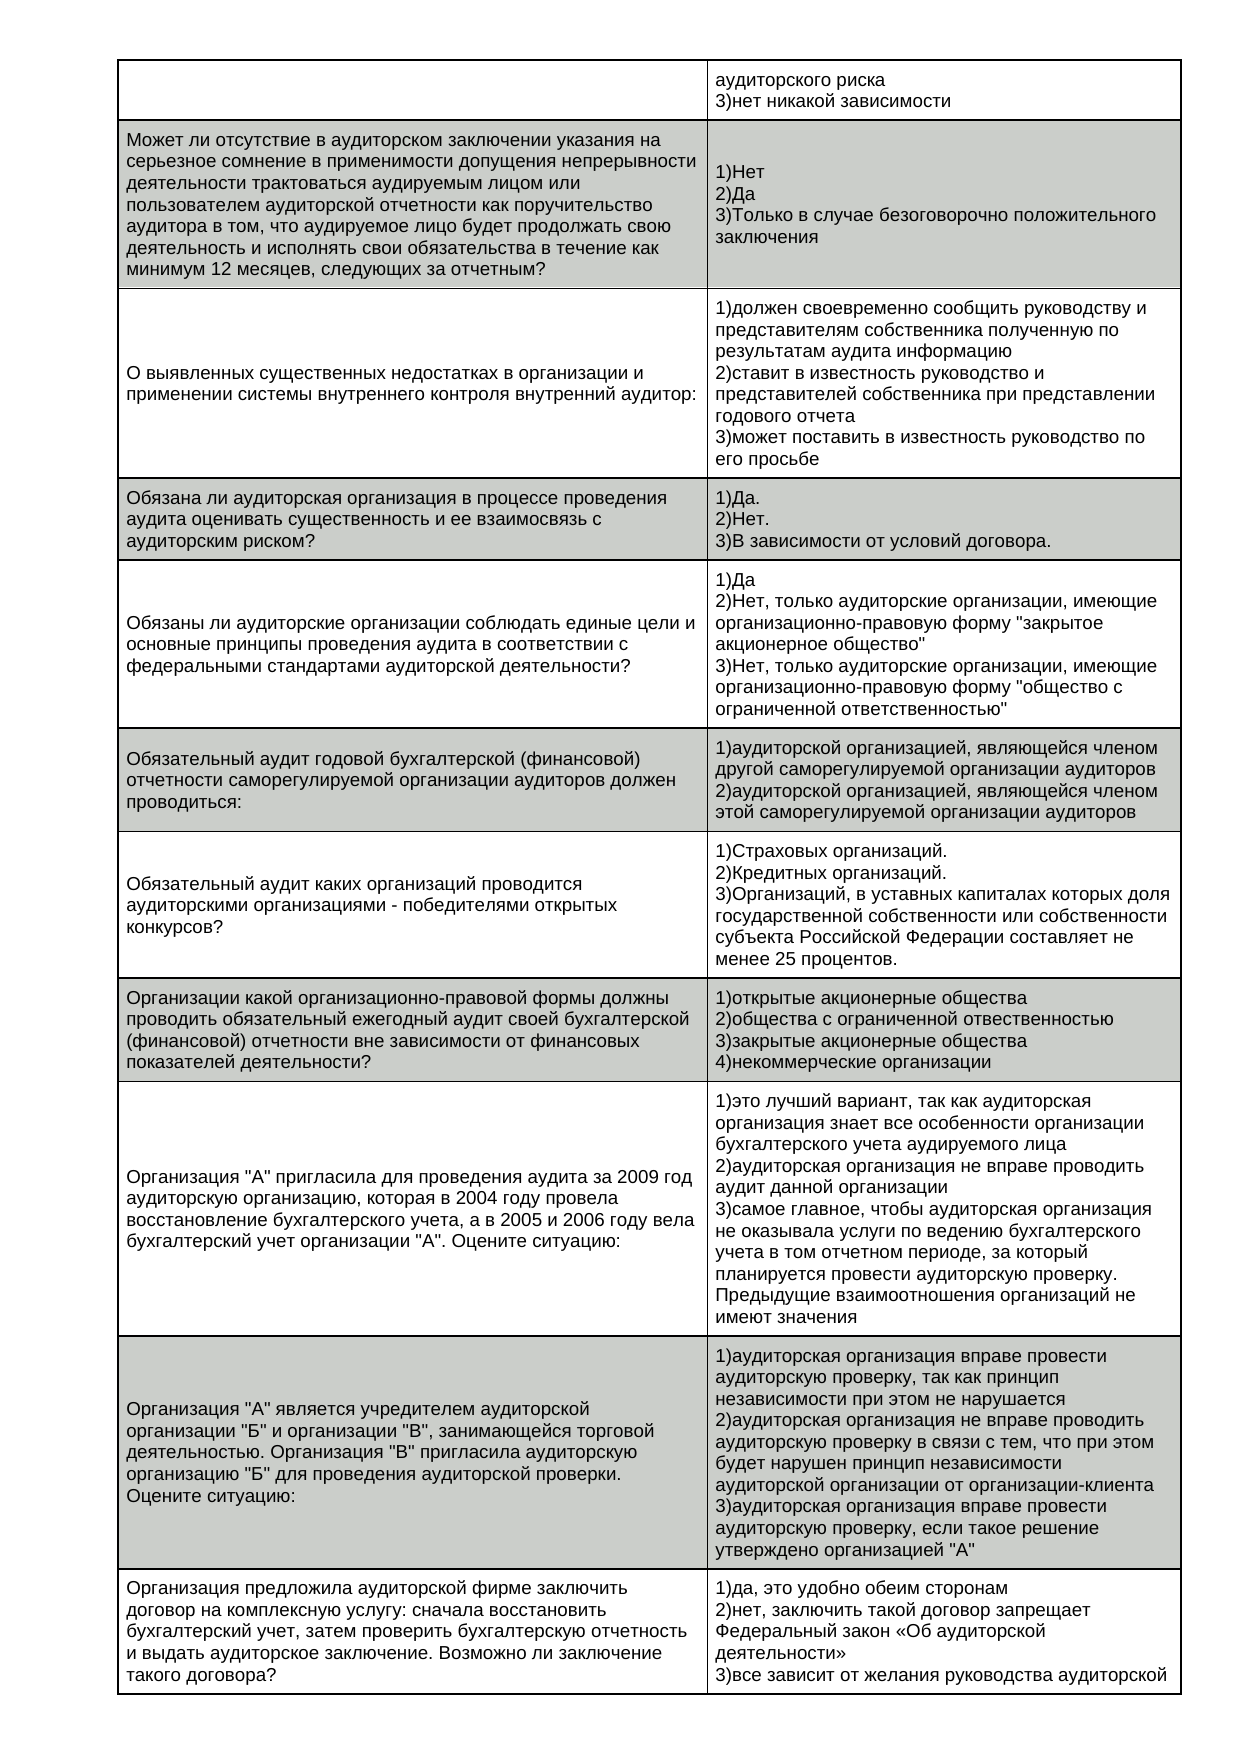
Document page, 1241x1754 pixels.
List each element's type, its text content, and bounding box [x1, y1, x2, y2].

table_cell 1)Страховых организаций. 2)Кредитных организаций. 3)Организаций, в уставных капиталах которых доля государственной собственности или собственности субъекта Российской Федерации составляет не менее 25 процентов. [708, 832, 1180, 977]
table_cell Обязательный аудит годовой бухгалтерской (финансовой) отчетности саморегулируемой организации аудиторов должен проводиться: [119, 729, 707, 831]
table_cell Обязаны ли аудиторские организации соблюдать единые цели и основные принципы проведения аудита в соответствии с федеральными стандартами аудиторской деятельности? [119, 561, 707, 727]
table_cell Организации какой организационно-правовой формы должны проводить обязательный ежегодный аудит своей бухгалтерской (финансовой) отчетности вне зависимости от финансовых показателей деятельности? [119, 979, 707, 1081]
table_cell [119, 61, 707, 119]
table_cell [708, 61, 1180, 119]
table_cell 1)открытые акционерные общества 2)общества с ограниченной отвественностью 3)закрытые акционерные общества 4)некоммерческие организации [708, 979, 1180, 1081]
table_cell Обязательный аудит каких организаций проводится аудиторскими организациями - победителями открытых конкурсов? [119, 832, 707, 977]
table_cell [119, 1570, 707, 1693]
table_cell 1)аудиторской организацией, являющейся членом другой саморегулируемой организации аудиторов 2)аудиторской организацией, являющейся членом этой саморегулируемой организации аудиторов [708, 729, 1180, 831]
table_cell 1)Да. 2)Нет. 3)В зависимости от условий договора. [708, 479, 1180, 559]
table_cell О выявленных существенных недостатках в организации и применении системы внутреннего контроля внутренний аудитор: [119, 289, 707, 477]
table_cell Организация "А" является учредителем аудиторской организации "Б" и организации "В", занимающейся торговой деятельностью. Организация "В" пригласила аудиторскую организацию "Б" для проведения аудиторской проверки. Оцените ситуацию: [119, 1337, 707, 1568]
table_cell 1)Да 2)Нет, только аудиторские организации, имеющие организационно-правовую форму "закрытое акционерное общество" 3)Нет, только аудиторские организации, имеющие организационно-правовую форму "общество с ограниченной ответственностью" [708, 561, 1180, 727]
table_cell 1)Нет 2)Да 3)Только в случае безоговорочно положительного заключения [708, 121, 1180, 287]
table_cell 1)это лучший вариант, так как аудиторская организация знает все особенности организации бухгалтерского учета аудируемого лица 2)аудиторская организация не вправе проводить аудит данной организации 3)самое главное, чтобы аудиторская организация не оказывала услуги по ведению бухгалтерского учета в том отчетном периоде, за который планируется провести аудиторскую проверку. Предыдущие взаимоотношения организаций не имеют значения [708, 1082, 1180, 1335]
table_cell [708, 1570, 1180, 1693]
table_cell Обязана ли аудиторская организация в процессе проведения аудита оценивать существенность и ее взаимосвязь с аудиторским риском? [119, 479, 707, 559]
table_cell Может ли отсутствие в аудиторском заключении указания на серьезное сомнение в применимости допущения непрерывности деятельности трактоваться аудируемым лицом или пользователем аудиторской отчетности как поручительство аудитора в том, что аудируемое лицо будет продолжать свою деятельность и исполнять свои обязательства в течение как минимум 12 месяцев, следующих за отчетным? [119, 121, 707, 287]
table_cell Организация "А" пригласила для проведения аудита за 2009 год аудиторскую организацию, которая в 2004 году провела восстановление бухгалтерского учета, а в 2005 и 2006 году вела бухгалтерский учет организации "А". Оцените ситуацию: [119, 1082, 707, 1335]
table_cell 1)должен своевременно сообщить руководству и представителям собственника полученную по результатам аудита информацию 2)ставит в известность руководство и представителей собственника при представлении годового отчета 3)может поставить в известность руководство по его просьбе [708, 289, 1180, 477]
table_cell 1)аудиторская организация вправе провести аудиторскую проверку, так как принцип независимости при этом не нарушается 2)аудиторская организация не вправе проводить аудиторскую проверку в связи с тем, что при этом будет нарушен принцип независимости аудиторской организации от организации-клиента 3)аудиторская организация вправе провести аудиторскую проверку, если такое решение утверждено организацией "А" [708, 1337, 1180, 1568]
